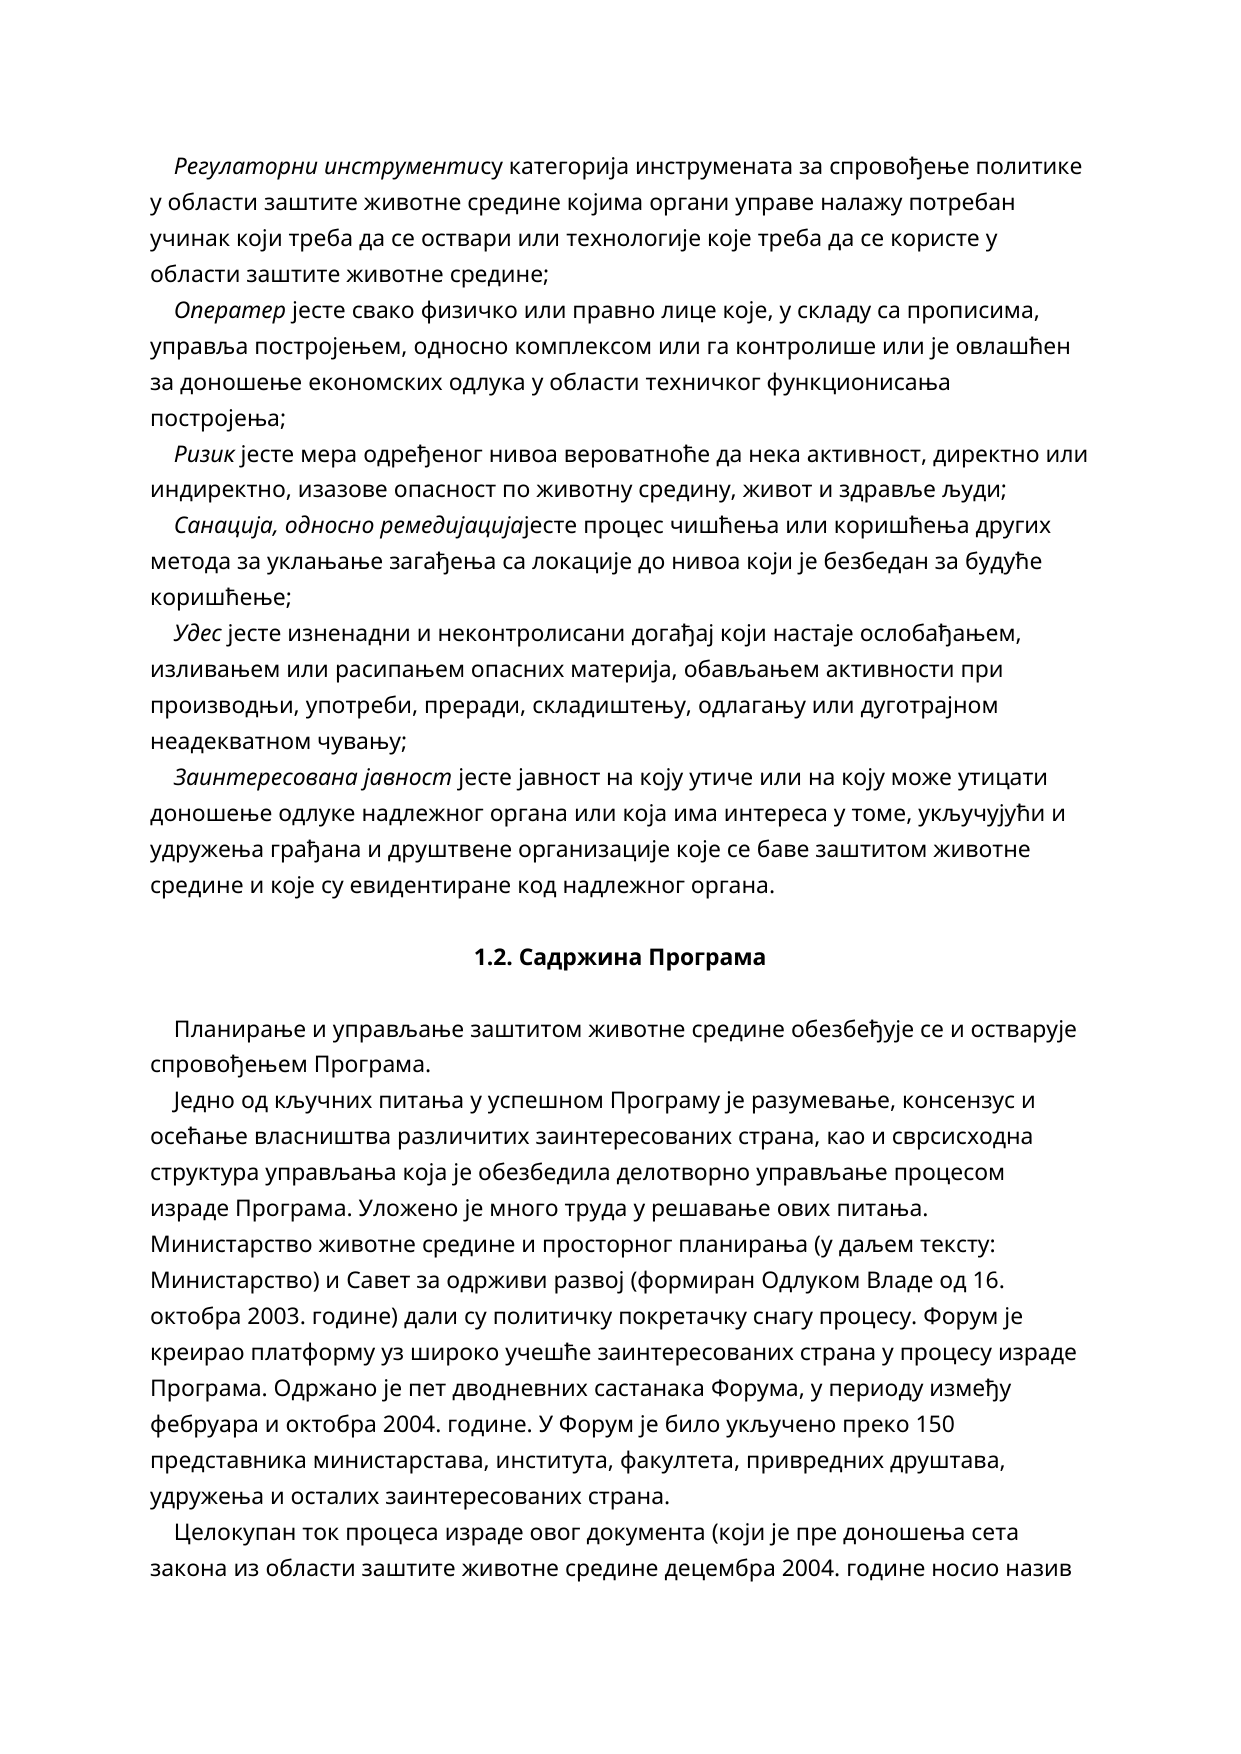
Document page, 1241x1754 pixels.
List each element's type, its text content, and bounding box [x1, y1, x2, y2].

text Удес јесте изненадни и неконтролисани догађај који настаје ослобађањем, изливањем или расипањем опасних материја, обављањем активности при производњи, употреби, преради, складиштењу, одлагању или дуготрајном неадекватном чувању; [150, 617, 1090, 756]
text Регулаторни инструментису категорија инструмената за спровођење политике у области заштите животне средине којима органи управе налажу потребан учинак који треба да се оствари или технологије које треба да се користе у области заштите животне средине; [150, 150, 1090, 289]
text 1.2. Садржина Програма [150, 941, 1090, 972]
text Планирање и управљање заштитом животне средине обезбеђује се и остварује спровођењем Програма. [150, 1012, 1090, 1080]
text Заинтересована јавност јесте јавност на коју утиче или на коју може утицати доношење одлуке надлежног органа или која има интереса у томе, укључујући и удружења грађана и друштвене организације које се баве заштитом животне средине и које су евидентиране код надлежног органа. [150, 761, 1090, 900]
text Једно од кључних питања у успешном Програму је разумевање, консензус и осећање власништва различитих заинтересованих страна, као и сврсисходна структура управљања која је обезбедила делотворно управљање процесом израде Програма. Уложено је много труда у решавање ових питања. Министарство животне средине и просторног планирања (у даљем тексту: Министарство) и Савет за одрживи развој (формиран Одлуком Владе од 16. октобра 2003. године) дали су политичку покретачку снагу процесу. Форум је креирао платформу уз широко учешће заинтересованих страна у процесу израде Програма. Одржано је пет дводневних састанака Форума, у периоду између фебруара и октобра 2004. године. У Форум је било укључено преко 150 представника министарстава, института, факултета, привредних друштава, удружења и осталих заинтересованих страна. [150, 1084, 1090, 1511]
text Санација, односно ремедијацијајесте процес чишћења или коришћења других метода за уклањање загађења са локације до нивоа који је безбедан за будуће коришћење; [150, 509, 1090, 612]
text Оператер јесте свако физичко или правно лице које, у складу са прописима, управља постројењем, односно комплексом или га контролише или је овлашћен за доношење економских одлука у области техничког функционисања постројења; [150, 294, 1090, 433]
text Ризик јесте мера одређеног нивоа вероватноће да нека активност, директно или индиректно, изазове опасност по животну средину, живот и здравље људи; [150, 437, 1090, 505]
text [150, 1516, 1090, 1583]
